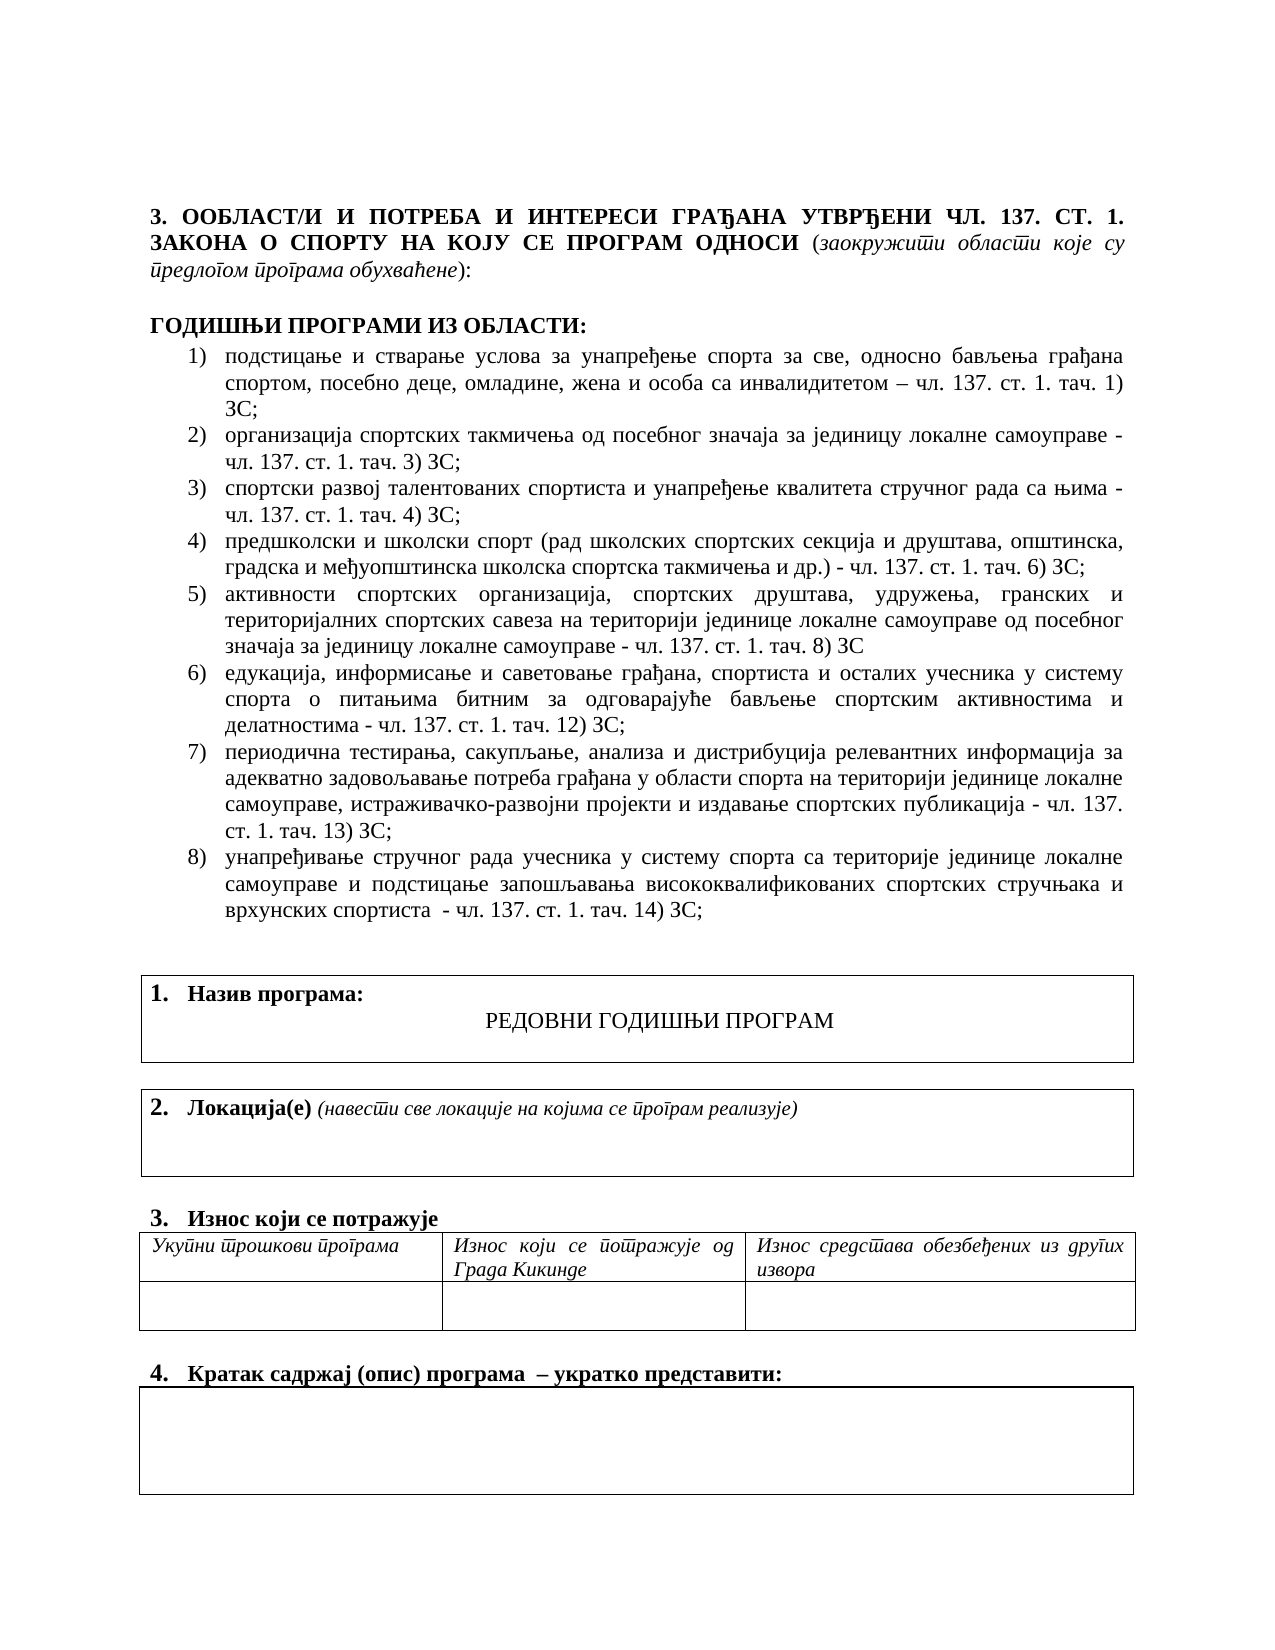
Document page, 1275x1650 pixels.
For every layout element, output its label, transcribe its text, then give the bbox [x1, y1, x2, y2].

list Локација(е) (навести све локације на којима се програм реализује) [142, 1090, 1133, 1121]
list унапређивање стручног рада учесника у систему спорта са територије јединице локалне самоуправе и подстицање запошљавања висококвалификованих спортских стручњака и врхунских спортиста - чл. 137. ст. 1. тач. 14) ЗС; [187, 843, 1125, 922]
text ГОДИШЊИ ПРОГРАМИ ИЗ ОБЛАСТИ: [150, 312, 1125, 339]
table_header Износ који се потражује од Града Кикинде [443, 1233, 745, 1281]
list подстицање и стварање услова за унапређење спорта за све, односно бављења грађана спортом, посебно деце, омладине, жена и особа са инвалидитетом – чл. 137. ст. 1. тач. 1) ЗС; [187, 342, 1125, 422]
list организација спортских такмичења од посебног значаја за јединицу локалне самоуправе - чл. 137. ст. 1. тач. 3) ЗС; [187, 422, 1125, 474]
list едукација, информисање и саветовање грађана, спортиста и осталих учесника у систему спорта о питањима битним за одговарајуће бављење спортским активностима и делатностима - чл. 137. ст. 1. тач. 12) ЗС; [187, 659, 1125, 738]
list активности спортских организација, спортских друштава, удружења, гранских и територијалних спортских савеза на територији јединице локалне самоуправе од посебног значаја за јединицу локалне самоуправе - чл. 137. ст. 1. тач. 8) ЗС [187, 580, 1125, 659]
list периодична тестирања, сакупљање, анализа и дистрибуција релевантних информација за адекватно задовољавање потреба грађана у области спорта на територији јединице локалне самоуправе, истраживачко-развојни пројекти и издавање спортских публикација - чл. 137. ст. 1. тач. 13) ЗС; [187, 738, 1125, 843]
list предшколски и школски спорт (рад школских спортских секција и друштава, општинска, градска и међуопштинска школска спортска такмичења и др.) - чл. 137. ст. 1. тач. 6) ЗС; [187, 527, 1125, 580]
text РЕДОВНИ ГОДИШЊИ ПРОГРАМ [150, 1007, 1125, 1033]
table_cell [746, 1282, 1135, 1330]
list Назив програма: [142, 976, 1133, 1007]
text 3. ООБЛАСТ/И И ПОТРЕБА И ИНТЕРЕСИ ГРАЂАНА УТВРЂЕНИ ЧЛ. 137. СТ. 1. ЗАКОНА О СПОРТУ НА КОЈУ СЕ ПРОГРАМ ОДНОСИ (заокружити области које су предлогом програма обухваћене): [150, 203, 1125, 282]
table_cell [140, 1282, 442, 1330]
list Износ који се потражује [150, 1203, 1125, 1232]
list спортски развој талентованих спортиста и унапређење квалитета стручног рада са њима - чл. 137. ст. 1. тач. 4) ЗС; [187, 474, 1125, 527]
table_header Износ средстава обезбеђених из других извора [746, 1233, 1135, 1281]
table_header Укупни трошкови програма [140, 1233, 442, 1281]
list Кратак садржај (опис) програма – укратко представити: [150, 1358, 1125, 1386]
table_cell [443, 1282, 745, 1330]
